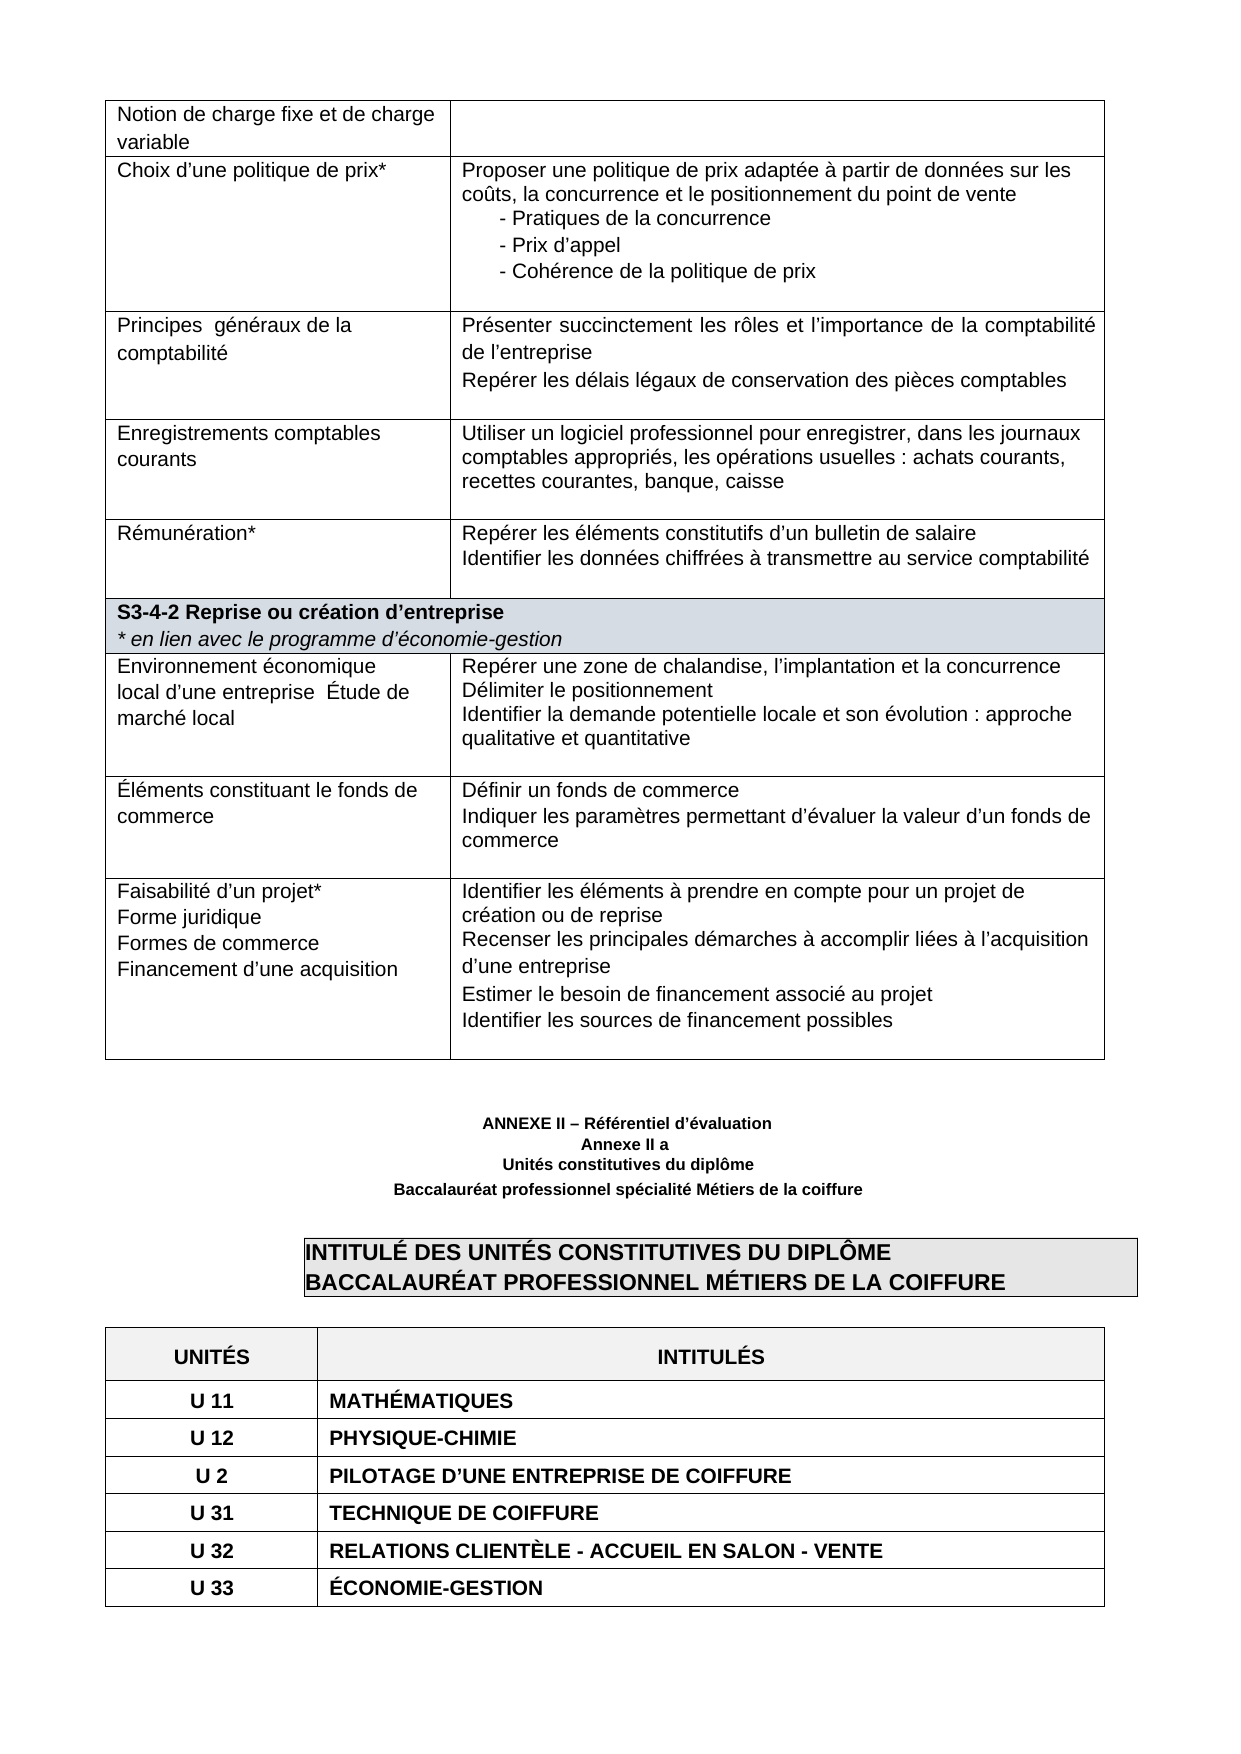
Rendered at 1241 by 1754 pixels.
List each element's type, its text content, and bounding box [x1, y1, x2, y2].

text Annexe II a [119, 1134, 1131, 1154]
text Unités constitutives du diplôme [119, 1155, 1137, 1174]
table_cell Enregistrements comptables courants [106, 420, 450, 519]
table_cell U 31 [106, 1494, 317, 1531]
table_cell Définir un fonds de commerce Indiquer les paramètres permettant d’évaluer la valeur d’un fonds de commerce [451, 777, 1104, 877]
table_cell Proposer une politique de prix adaptée à partir de données sur les coûts, la concurrence et le positionnement du point de vente Pratiques de la concurrence Prix d’appel Cohérence de la politique de prix [451, 157, 1104, 311]
table_cell Identifier les éléments à prendre en compte pour un projet de création ou de reprise Recenser les principales démarches à accomplir liées à l’acquisition d’une entreprise Estimer le besoin de financement associé au projet Identifier les sources de financement possibles [451, 879, 1104, 1059]
table_cell Présenter succinctement les rôles et l’importance de la comptabilité de l’entreprise Repérer les délais légaux de conservation des pièces comptables [451, 312, 1104, 419]
table_cell Utiliser un logiciel professionnel pour enregistrer, dans les journaux comptables appropriés, les opérations usuelles : achats courants, recettes courantes, banque, caisse [451, 420, 1104, 519]
table_cell S3-4-2 Reprise ou création d’entreprise * en lien avec le programme d’économie-gestion [106, 599, 1104, 653]
table_cell Rémunération* [106, 520, 450, 598]
table_header UNITÉS [106, 1328, 317, 1380]
table_cell PHYSIQUE-CHIMIE [318, 1419, 1104, 1456]
table_cell Environnement économique local d’une entreprise Étude de marché local [106, 654, 450, 776]
table_cell Repérer les éléments constitutifs d’un bulletin de salaire Identifier les données chiffrées à transmettre au service comptabilité [451, 520, 1104, 598]
table_cell Faisabilité d’un projet* Forme juridique Formes de commerce Financement d’une acquisition [106, 879, 450, 1059]
table_cell U 11 [106, 1381, 317, 1418]
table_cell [106, 101, 450, 156]
table_cell U 2 [106, 1457, 317, 1493]
table_cell MATHÉMATIQUES [318, 1381, 1104, 1418]
text INTITULÉ DES UNITÉS CONSTITUTIVES DU DIPLÔME [305, 1239, 1137, 1265]
table_header INTITULÉS [318, 1328, 1104, 1380]
text ANNEXE II – Référentiel d’évaluation [119, 1114, 1135, 1133]
table_cell Éléments constituant le fonds de commerce [106, 777, 450, 877]
text Baccalauréat professionnel spécialité Métiers de la coiffure [119, 1179, 1137, 1199]
table_cell Choix d’une politique de prix* [106, 157, 450, 311]
table_cell U 32 [106, 1532, 317, 1568]
table_cell U 12 [106, 1419, 317, 1456]
table_cell Repérer une zone de chalandise, l’implantation et la concurrence Délimiter le positionnement Identifier la demande potentielle locale et son évolution : approche qualitative et quantitative [451, 654, 1104, 776]
text BACCALAURÉAT PROFESSIONNEL MÉTIERS DE LA COIFFURE [305, 1268, 1137, 1296]
table_cell U 33 [106, 1569, 317, 1606]
table_cell RELATIONS CLIENTÈLE - ACCUEIL EN SALON - VENTE [318, 1532, 1104, 1568]
table_cell Principes généraux de la comptabilité [106, 312, 450, 419]
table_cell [451, 101, 1104, 156]
table_cell ÉCONOMIE-GESTION [318, 1569, 1104, 1606]
table_cell TECHNIQUE DE COIFFURE [318, 1494, 1104, 1531]
table_cell PILOTAGE D’UNE ENTREPRISE DE COIFFURE [318, 1457, 1104, 1493]
